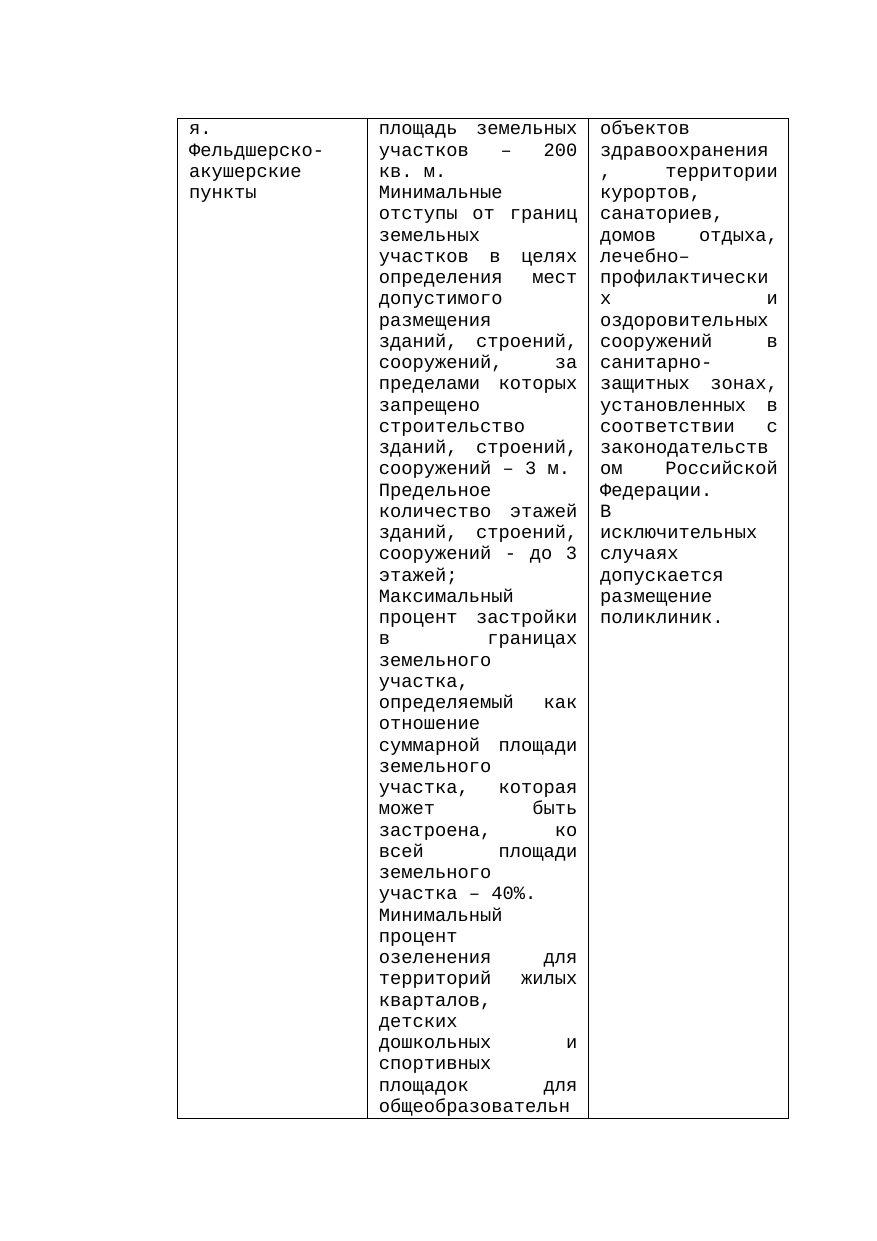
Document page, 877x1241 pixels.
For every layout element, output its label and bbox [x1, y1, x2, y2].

table_cell [368, 119, 588, 1118]
table_cell [589, 119, 788, 1118]
table_cell [178, 119, 367, 1118]
